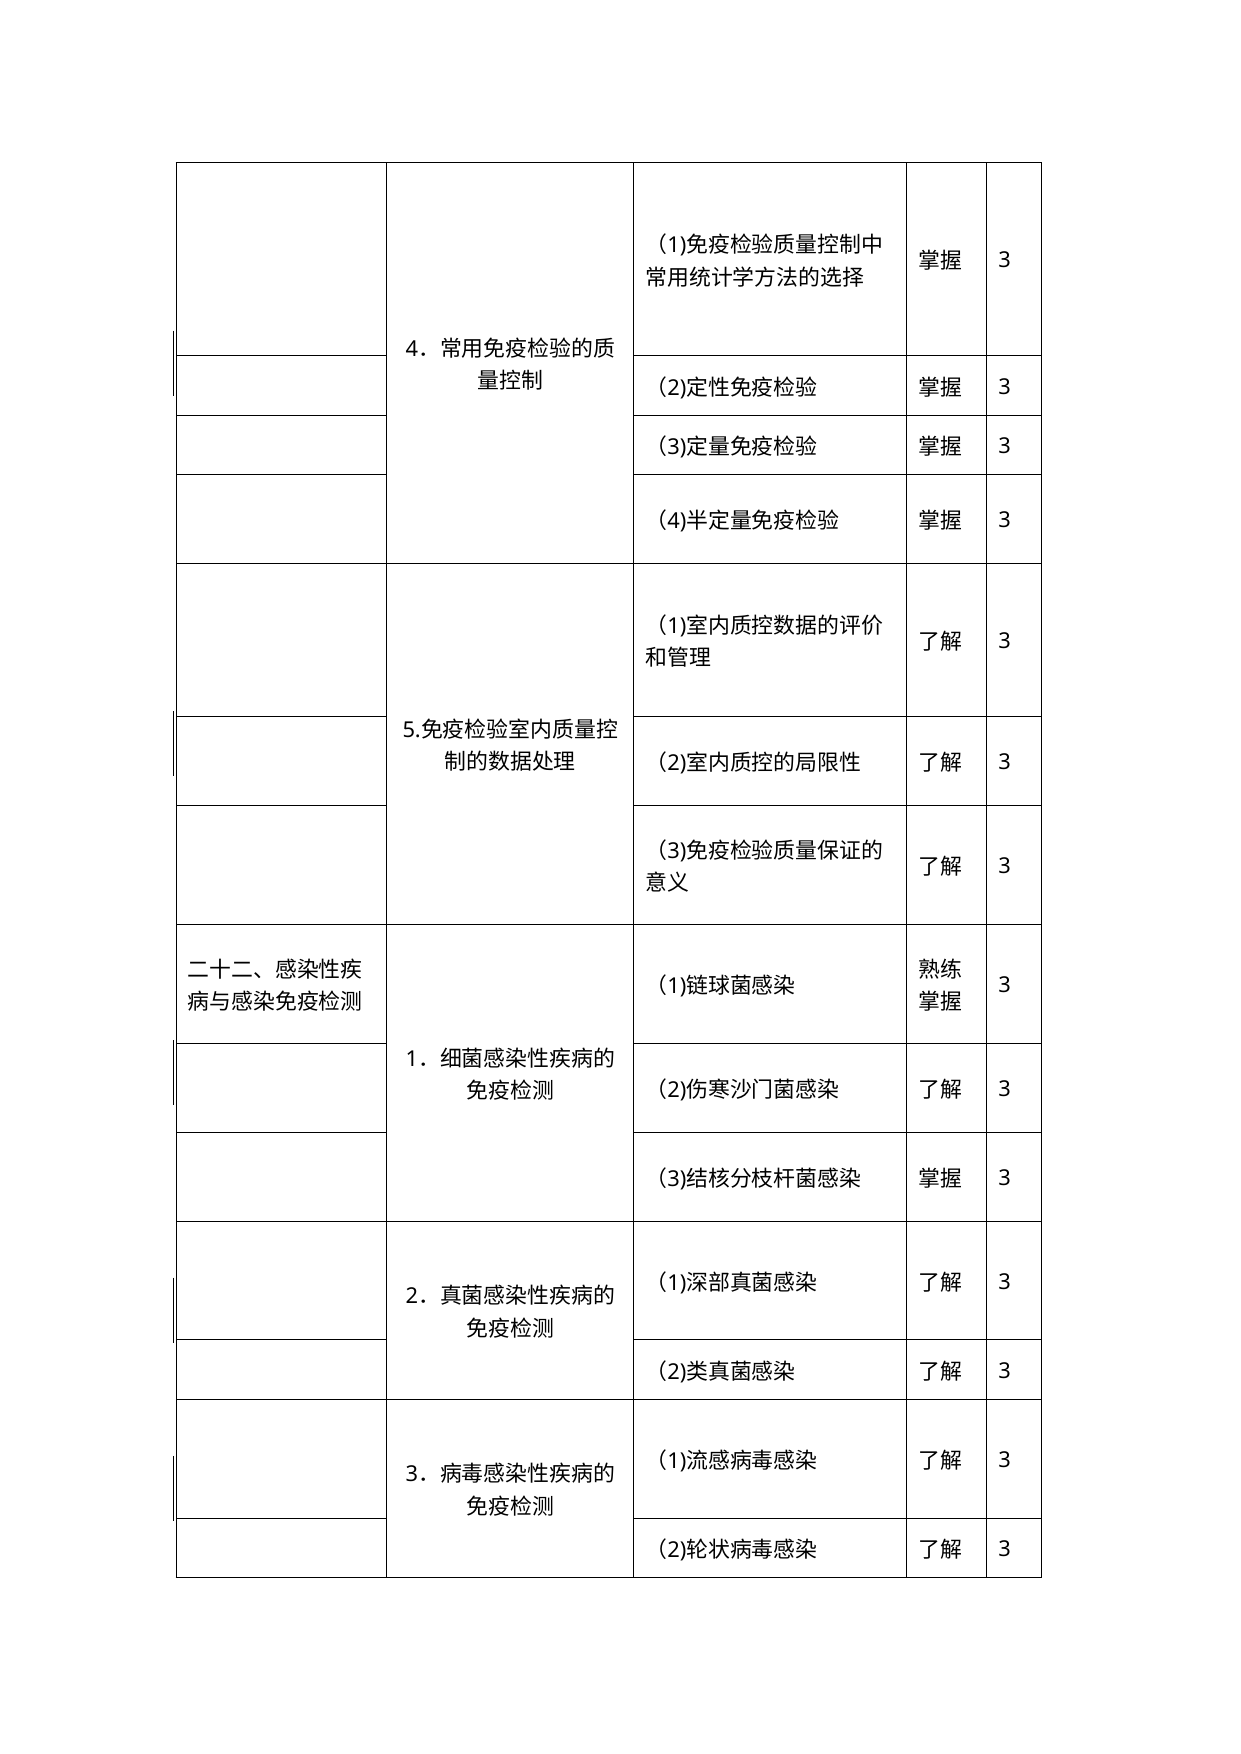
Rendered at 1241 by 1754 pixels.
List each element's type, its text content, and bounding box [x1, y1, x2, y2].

table_cell 3 [987, 163, 1041, 355]
table_cell 3 [987, 356, 1041, 415]
table_cell 3．病毒感染性疾病的免疫检测 [387, 1400, 633, 1577]
table_cell 3 [987, 1133, 1041, 1221]
table_cell 3 [987, 1519, 1041, 1577]
table_cell 2．真菌感染性疾病的免疫检测 [387, 1222, 633, 1399]
table_cell （1)免疫检验质量控制中常用统计学方法的选择 [634, 163, 906, 355]
table_cell 3 [987, 416, 1041, 474]
table_cell （2)伤寒沙门菌感染 [634, 1044, 906, 1132]
table_cell [177, 416, 386, 474]
table_cell 掌握 [907, 356, 986, 415]
table_cell （2)类真菌感染 [634, 1340, 906, 1399]
table_cell 4．常用免疫检验的质量控制 [387, 163, 633, 563]
table_cell （2)室内质控的局限性 [634, 717, 906, 805]
table_cell [177, 475, 386, 563]
table_cell （1)流感病毒感染 [634, 1400, 906, 1517]
table_cell 3 [987, 717, 1041, 805]
table_cell [177, 1222, 386, 1339]
table_cell 二十二、感染性疾病与感染免疫检测 [177, 925, 386, 1042]
table_cell （3)结核分枝杆菌感染 [634, 1133, 906, 1221]
table_cell 掌握 [907, 416, 986, 474]
table_cell 3 [987, 564, 1041, 716]
table_cell [177, 1340, 386, 1399]
table_cell 掌握 [907, 475, 986, 563]
table_cell （1)链球菌感染 [634, 925, 906, 1042]
table_cell 了解 [907, 564, 986, 716]
table_cell （1)室内质控数据的评价和管理 [634, 564, 906, 716]
table_cell 了解 [907, 1044, 986, 1132]
table_cell 了解 [907, 1222, 986, 1339]
table_cell 5.免疫检验室内质量控制的数据处理 [387, 564, 633, 924]
table_cell [177, 163, 386, 355]
table_cell [177, 1044, 386, 1132]
table_cell 了解 [907, 1340, 986, 1399]
table_cell 掌握 [907, 1133, 986, 1221]
table_cell [177, 1400, 386, 1517]
table_cell 了解 [907, 1400, 986, 1517]
table_cell [177, 1133, 386, 1221]
table_cell （3)免疫检验质量保证的意义 [634, 806, 906, 924]
table_cell 3 [987, 1400, 1041, 1517]
table_cell 3 [987, 1340, 1041, 1399]
table_cell （1)深部真菌感染 [634, 1222, 906, 1339]
table_cell 3 [987, 925, 1041, 1042]
table_cell （2)轮状病毒感染 [634, 1519, 906, 1577]
table_cell 了解 [907, 1519, 986, 1577]
table_cell [177, 806, 386, 924]
table_cell [177, 564, 386, 716]
table_cell 了解 [907, 806, 986, 924]
table_cell [177, 356, 386, 415]
table_cell （4)半定量免疫检验 [634, 475, 906, 563]
table_cell （3)定量免疫检验 [634, 416, 906, 474]
table_cell [177, 1519, 386, 1577]
table_cell 熟练掌握 [907, 925, 986, 1042]
table_cell [177, 717, 386, 805]
table_cell 3 [987, 1044, 1041, 1132]
table_cell （2)定性免疫检验 [634, 356, 906, 415]
table_cell 3 [987, 475, 1041, 563]
table_cell 3 [987, 1222, 1041, 1339]
table_cell 1．细菌感染性疾病的免疫检测 [387, 925, 633, 1221]
table_cell 掌握 [907, 163, 986, 355]
table_cell 了解 [907, 717, 986, 805]
table_cell 3 [987, 806, 1041, 924]
